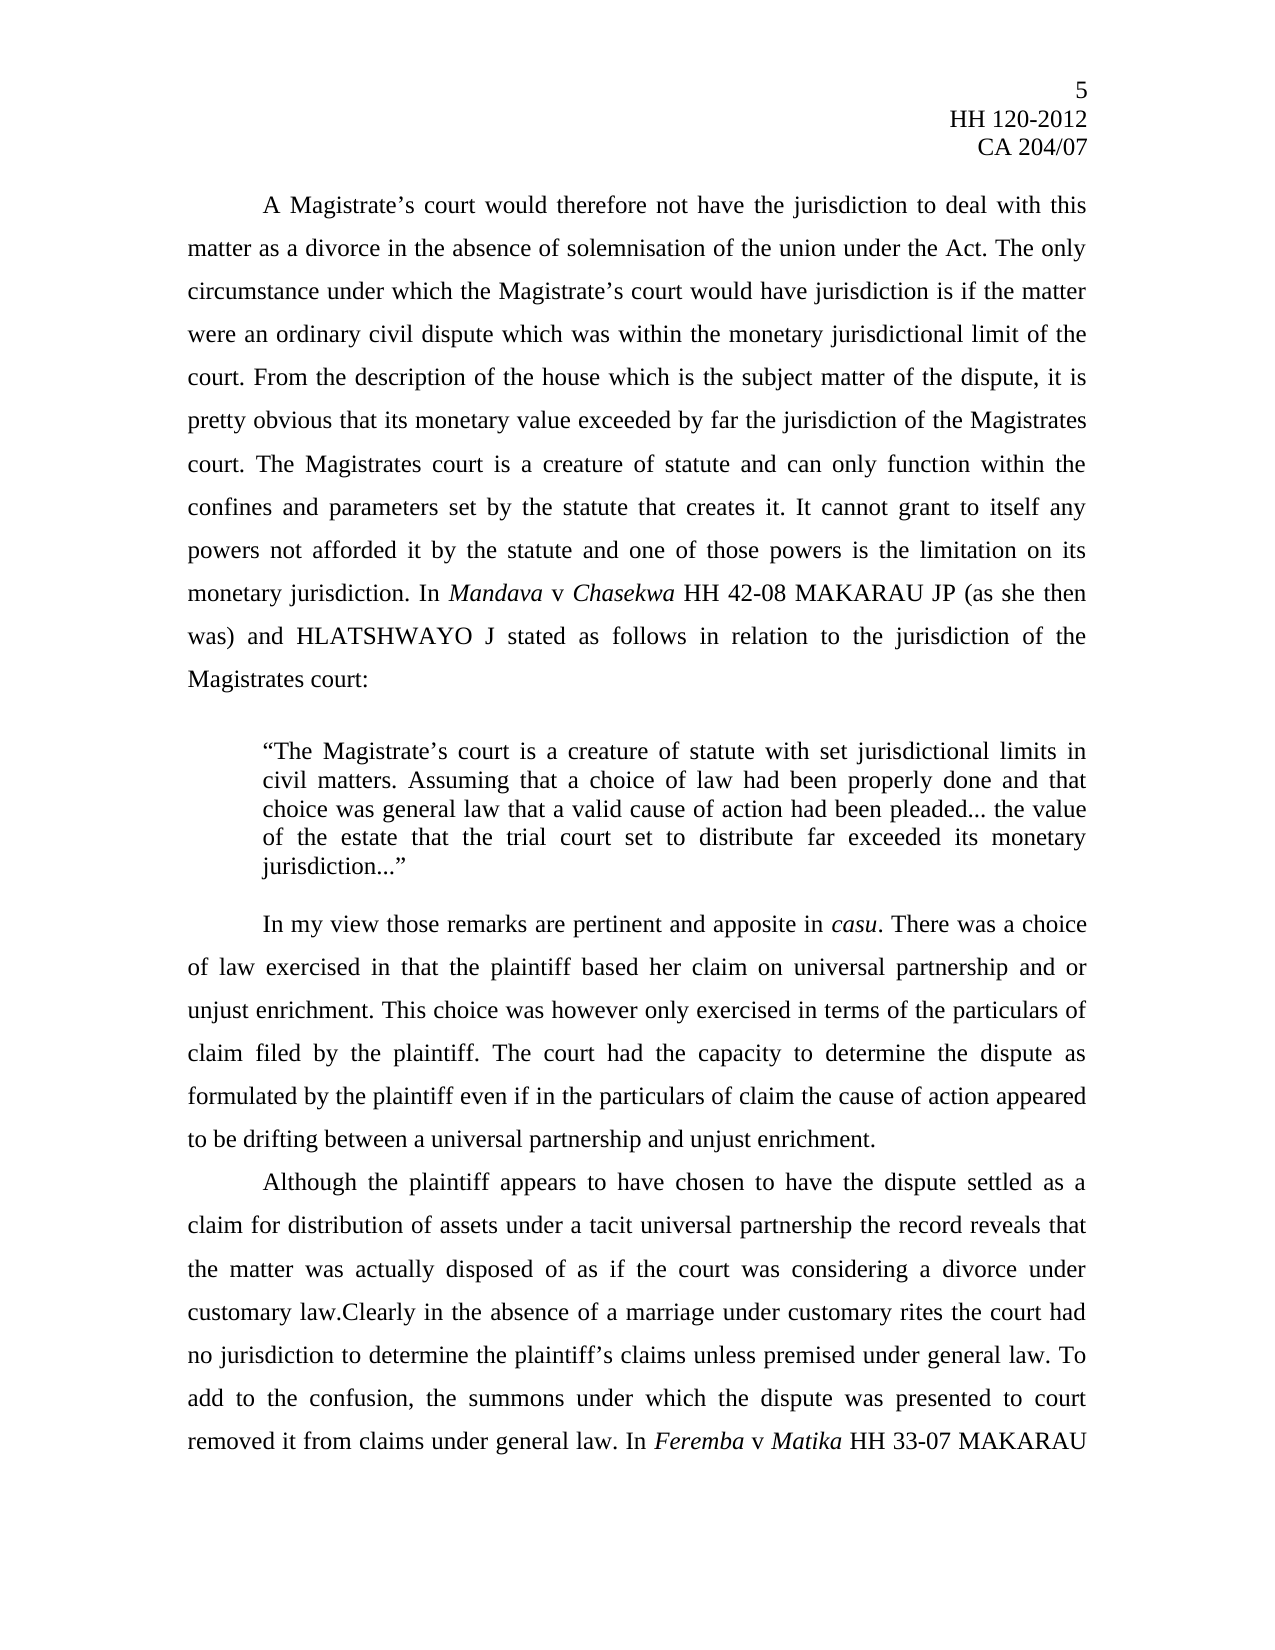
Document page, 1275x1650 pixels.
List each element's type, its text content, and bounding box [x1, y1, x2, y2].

text “The Magistrate’s court is a creature of statute with set jurisdictional limits in civil matters. Assuming that a choice of law had been properly done and that choice was general law that a valid cause of action had been pleaded... the value of the estate that the trial court set to distribute far exceeded its monetary jurisdiction...” [262, 736, 1087, 880]
text In my view those remarks are pertinent and apposite in casu. There was a choice of law exercised in that the plaintiff based her claim on universal partnership and or unjust enrichment. This choice was however only exercised in terms of the particulars of claim filed by the plaintiff. The court had the capacity to determine the dispute as formulated by the plaintiff even if in the particulars of claim the cause of action appeared to be drifting between a universal partnership and unjust enrichment. [187, 909, 1087, 1153]
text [187, 1167, 1087, 1455]
text A Magistrate’s court would therefore not have the jurisdiction to deal with this matter as a divorce in the absence of solemnisation of the union under the Act. The only circumstance under which the Magistrate’s court would have jurisdiction is if the matter were an ordinary civil dispute which was within the monetary jurisdictional limit of the court. From the description of the house which is the subject matter of the dispute, it is pretty obvious that its monetary value exceeded by far the jurisdiction of the Magistrates court. The Magistrates court is a creature of statute and can only function within the confines and parameters set by the statute that creates it. It cannot grant to itself any powers not afforded it by the statute and one of those powers is the limitation on its monetary jurisdiction. In Mandava v Chasekwa HH 42-08 MAKARAU JP (as she then was) and HLATSHWAYO J stated as follows in relation to the jurisdiction of the Magistrates court: [187, 190, 1087, 693]
